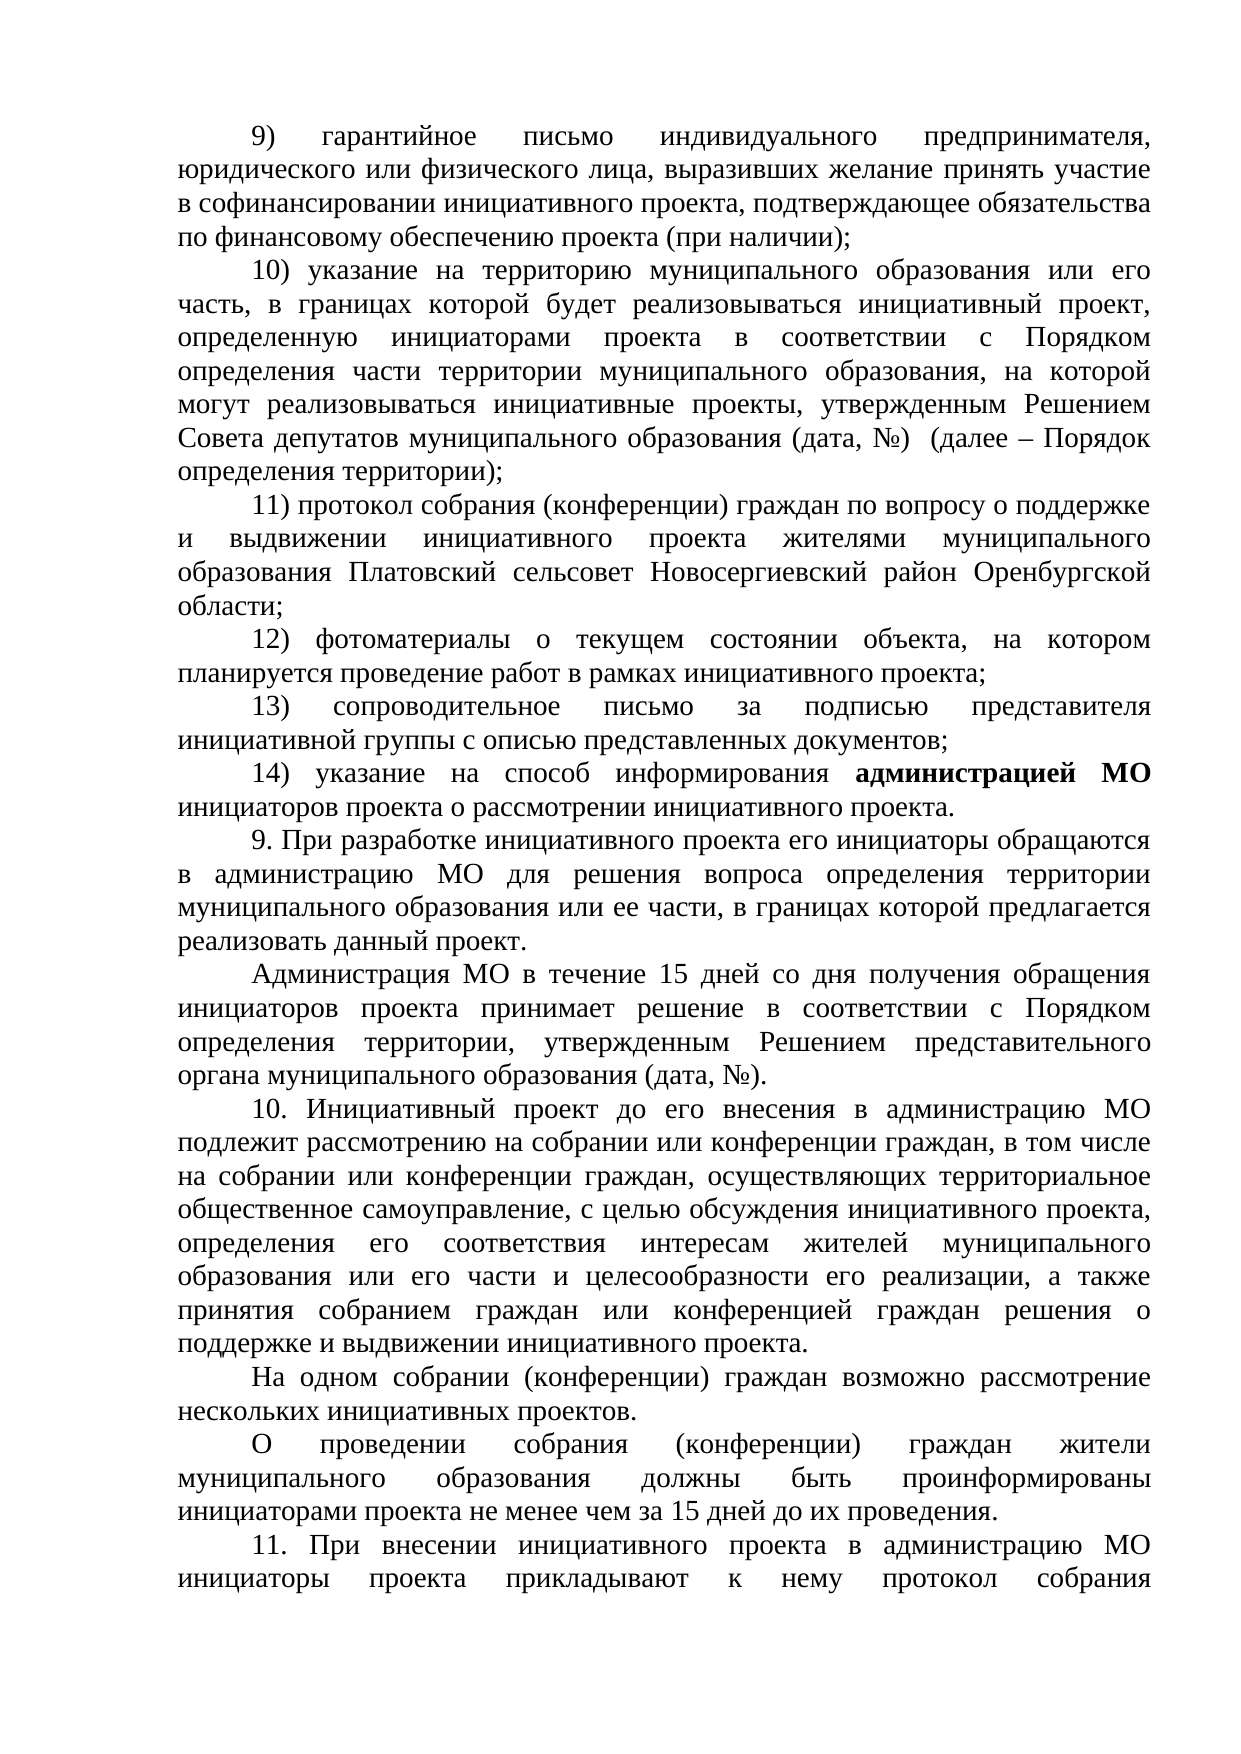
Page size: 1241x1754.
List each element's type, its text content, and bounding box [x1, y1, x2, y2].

text 10) указание на территорию муниципального образования или его часть, в границах которой будет реализовываться инициативный проект, определенную инициаторами проекта в соответствии с Порядком определения части территории муниципального образования, на которой могут реализовываться инициативные проекты, утвержденным Решением Совета депутатов муниципального образования (дата, №) (далее – Порядок определения территории); [177, 252, 1152, 487]
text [177, 1527, 1152, 1594]
text 14) указание на способ информирования администрацией МО инициаторов проекта о рассмотрении инициативного проекта. [177, 755, 1152, 822]
text 9) гарантийное письмо индивидуального предпринимателя, юридического или физического лица, выразивших желание принять участие в софинансировании инициативного проекта, подтверждающее обязательства по финансовому обеспечению проекта (при наличии); [177, 118, 1152, 252]
text Администрация МО в течение 15 дней со дня получения обращения инициаторов проекта принимает решение в соответствии с Порядком определения территории, утвержденным Решением представительного органа муниципального образования (дата, №). [177, 957, 1152, 1091]
text О проведении собрания (конференции) граждан жители муниципального образования должны быть проинформированы инициаторами проекта не менее чем за 15 дней до их проведения. [177, 1426, 1152, 1527]
text 11) протокол собрания (конференции) граждан по вопросу о поддержке и выдвижении инициативного проекта жителями муниципального образования Платовский сельсовет Новосергиевский район Оренбургской области; [177, 487, 1152, 621]
text 9. При разработке инициативного проекта его инициаторы обращаются в администрацию МО для решения вопроса определения территории муниципального образования или ее части, в границах которой предлагается реализовать данный проект. [177, 822, 1152, 957]
text На одном собрании (конференции) граждан возможно рассмотрение нескольких инициативных проектов. [177, 1359, 1152, 1426]
text 10. Инициативный проект до его внесения в администрацию МО подлежит рассмотрению на собрании или конференции граждан, в том числе на собрании или конференции граждан, осуществляющих территориальное общественное самоуправление, с целью обсуждения инициативного проекта, определения его соответствия интересам жителей муниципального образования или его части и целесообразности его реализации, а также принятия собранием граждан или конференцией граждан решения о поддержке и выдвижении инициативного проекта. [177, 1091, 1152, 1359]
text 12) фотоматериалы о текущем состоянии объекта, на котором планируется проведение работ в рамках инициативного проекта; [177, 621, 1152, 688]
text 13) сопроводительное письмо за подписью представителя инициативной группы с описью представленных документов; [177, 688, 1152, 755]
